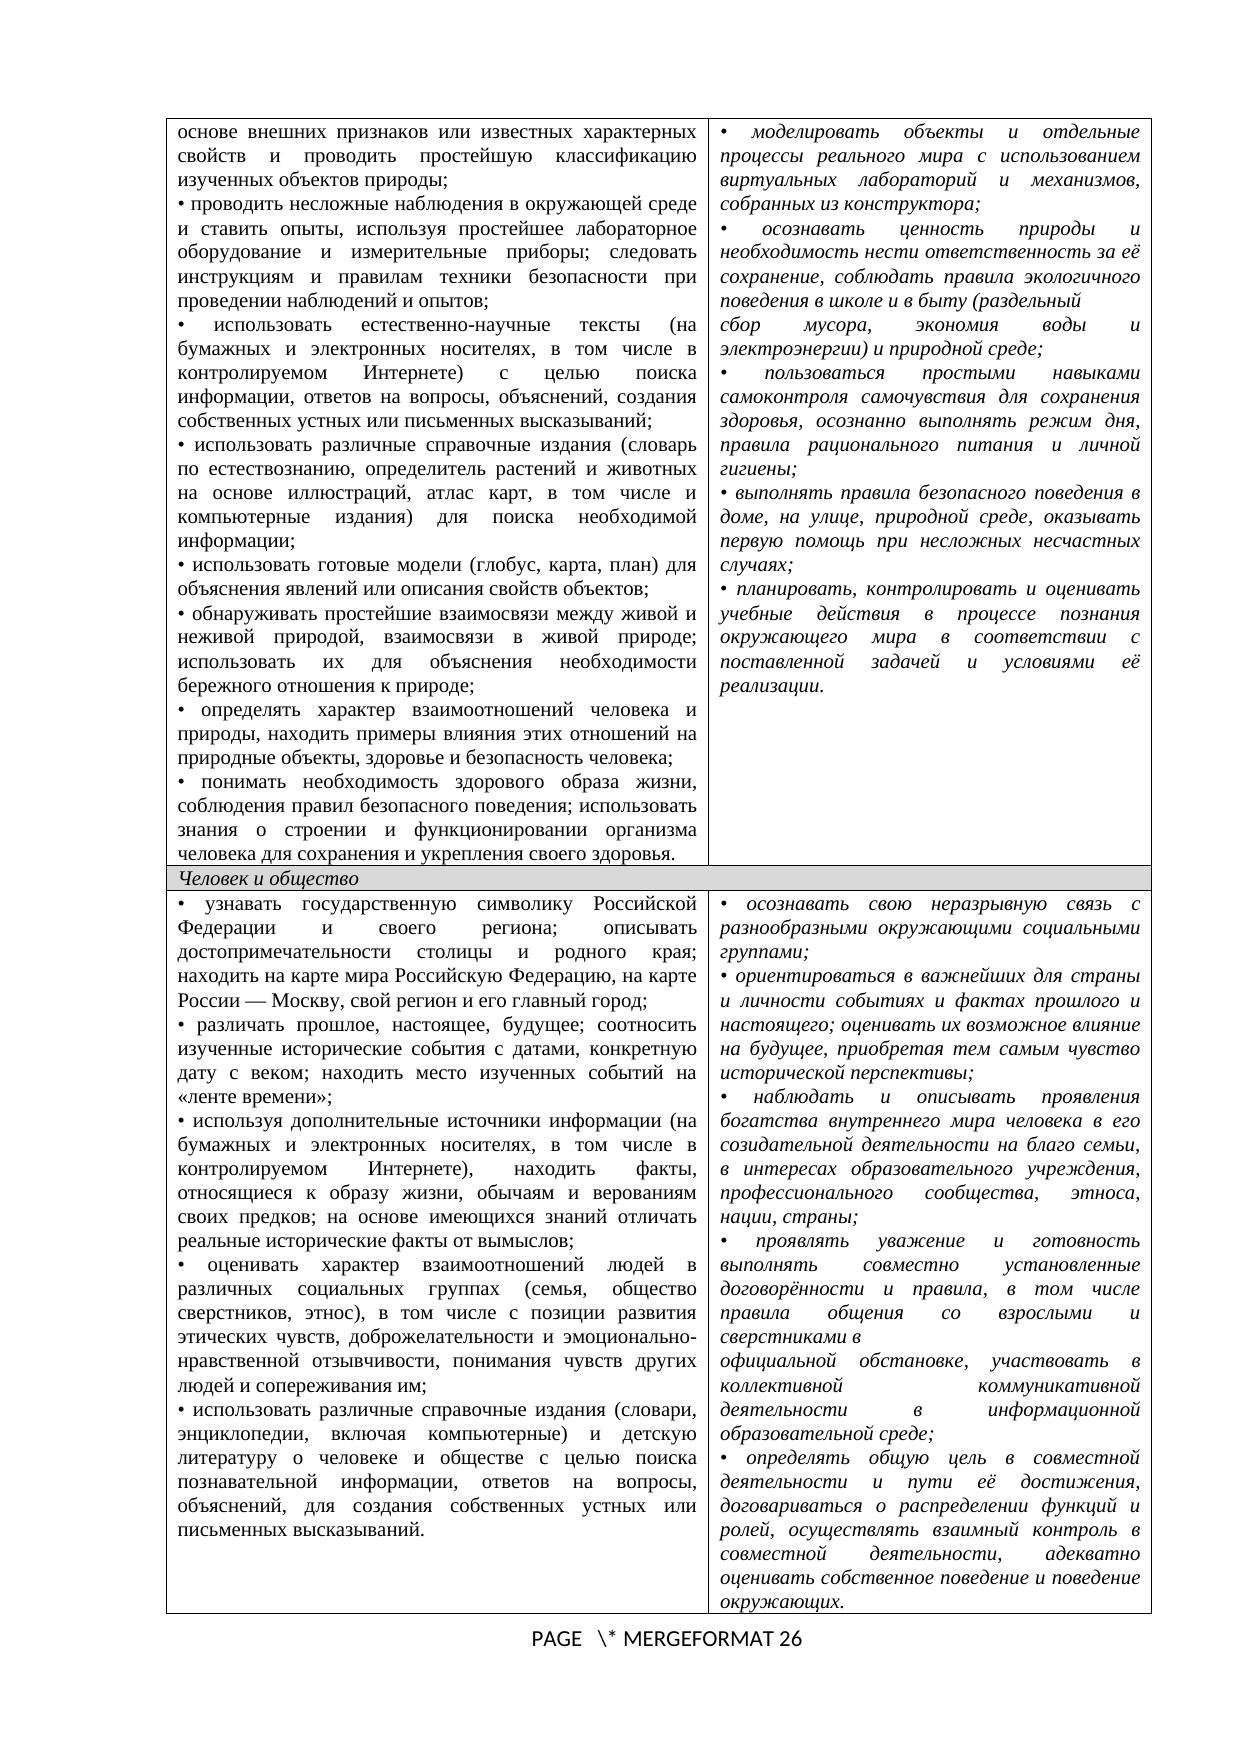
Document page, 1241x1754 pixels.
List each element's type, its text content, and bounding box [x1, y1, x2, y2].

table_cell • узнавать государственную символику Российской Федерации и своего региона; описывать достопримечательности столицы и родного края; находить на карте мира Российскую Федерацию, на карте России — Москву, свой регион и его главный город; • различать прошлое, настоящее, будущее; соотносить изученные исторические события с датами, конкретную дату с веком; находить место изученных событий на «ленте времени»; • используя дополнительные источники информации (на бумажных и электронных носителях, в том числе в контролируемом Интернете), находить факты, относящиеся к образу жизни, обычаям и верованиям своих предков; на основе имеющихся знаний отличать реальные исторические факты от вымыслов; • оценивать характер взаимоотношений людей в различных социальных группах (семья, общество сверстников, этнос), в том числе с позиции развития этических чувств, доброжелательности и эмоционально-нравственной отзывчивости, понимания чувств других людей и сопереживания им; • использовать различные справочные издания (словари, энциклопедии, включая компьютерные) и детскую литературу о человеке и обществе с целью поиска познавательной информации, ответов на вопросы, объяснений, для создания собственных устных или письменных высказываний. [167, 891, 708, 1613]
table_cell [709, 119, 1151, 865]
table_cell Человек и общество [167, 866, 1151, 890]
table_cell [167, 119, 708, 865]
table_cell • осознавать свою неразрывную связь с разнообразными окружающими социальными группами; • ориентироваться в важнейших для страны и личности событиях и фактах прошлого и настоящего; оценивать их возможное влияние на будущее, приобретая тем самым чувство исторической перспективы; • наблюдать и описывать проявления богатства внутреннего мира человека в его созидательной деятельности на благо семьи, в интересах образовательного учреждения, профессионального сообщества, этноса, нации, страны; • проявлять уважение и готовность выполнять совместно установленные договорённости и правила, в том числе правила общения со взрослыми и сверстниками в официальной обстановке, участвовать в коллективной коммуникативной деятельности в информационной образовательной среде; • определять общую цель в совместной деятельности и пути её достижения, договариваться о распределении функций и ролей, осуществлять взаимный контроль в совместной деятельности, адекватно оценивать собственное поведение и поведение окружающих. [709, 891, 1151, 1613]
